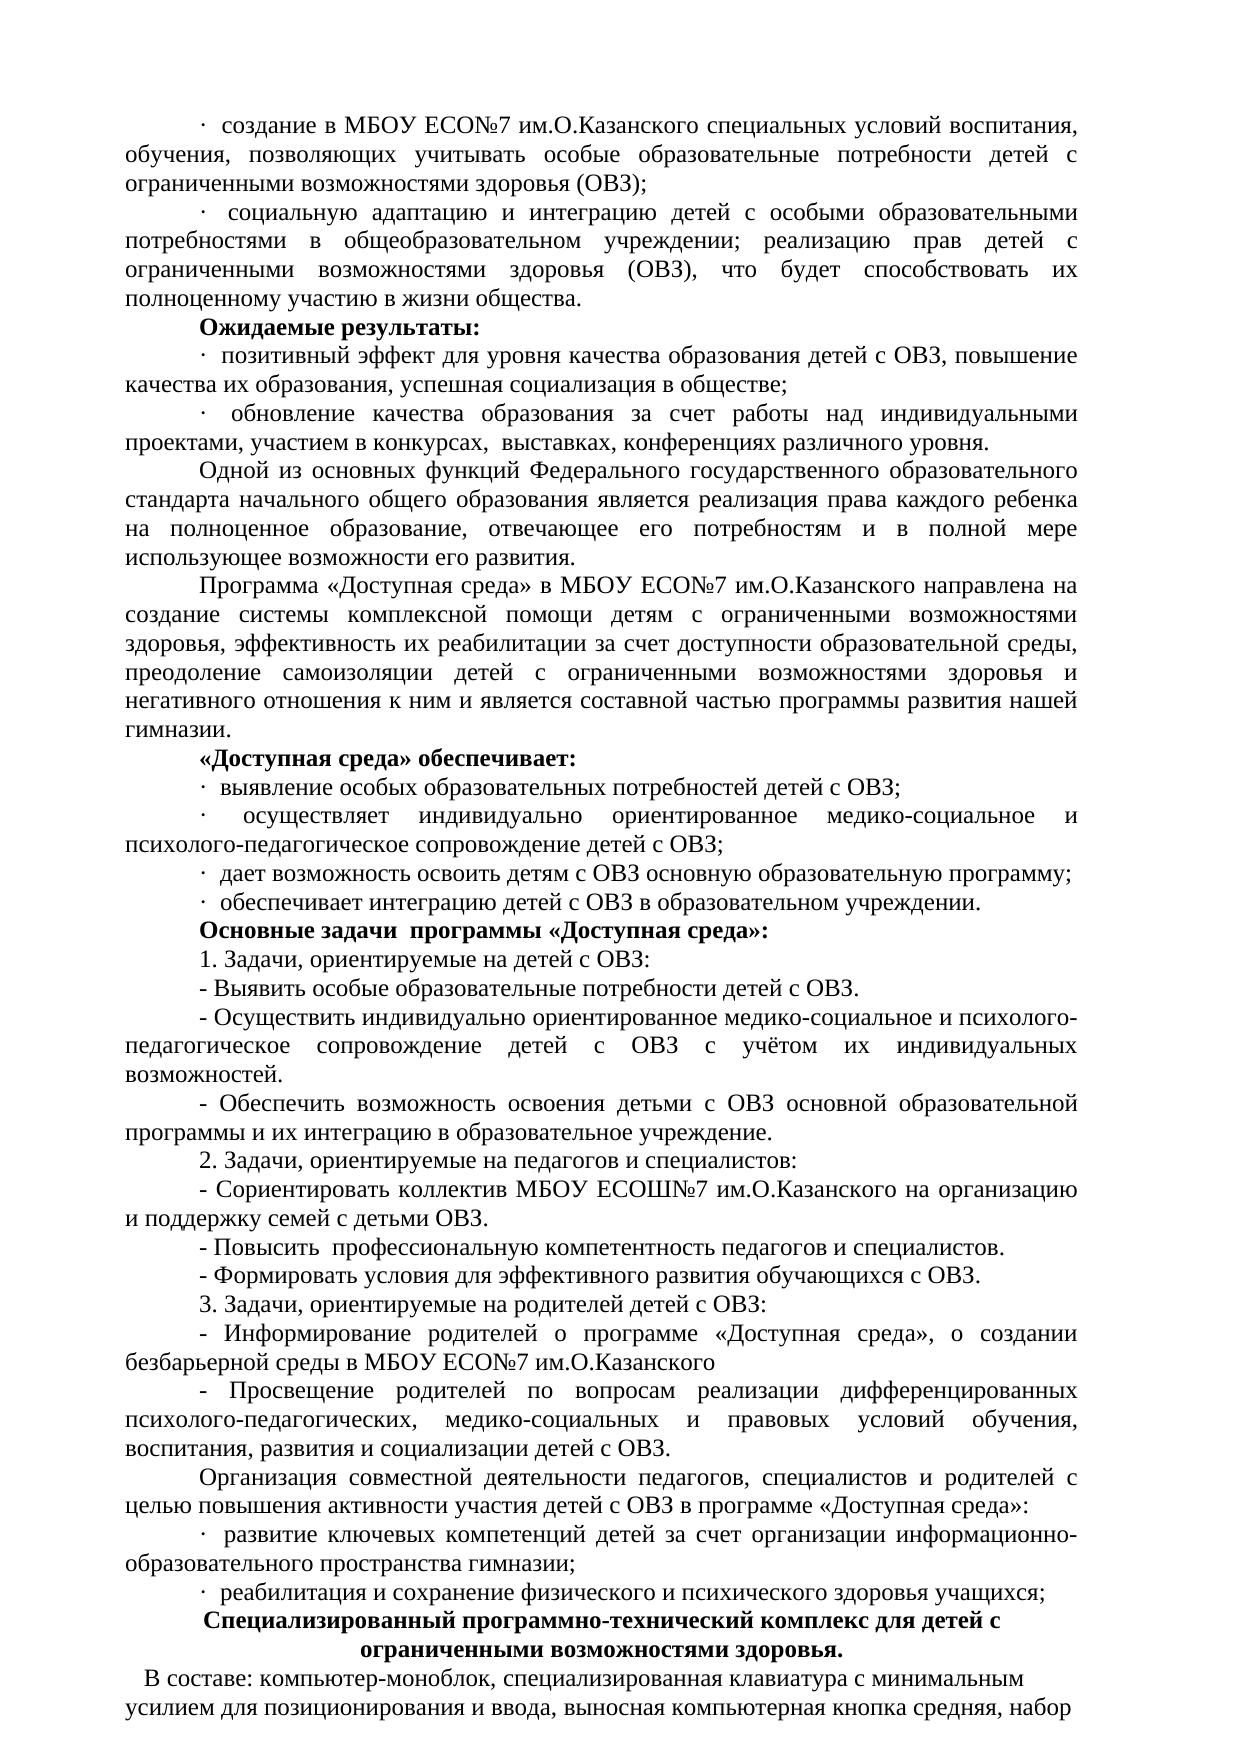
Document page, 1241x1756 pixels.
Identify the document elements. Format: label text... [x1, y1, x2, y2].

text 1. Задачи, ориентируемые на детей с ОВЗ: [125, 944, 1078, 973]
text Ожидаемые результаты: [125, 312, 1078, 340]
text Организация совместной деятельности педагогов, специалистов и родителей с целью повышения активности участия детей с ОВЗ в программе «Доступная среда»: [125, 1462, 1078, 1519]
text - Выявить особые образовательные потребности детей с ОВЗ. [125, 973, 1078, 1002]
text · обновление качества образования за счет работы над индивидуальными проектами, участием в конкурсах, выставках, конференциях различного уровня. [125, 398, 1078, 455]
text - Просвещение родителей по вопросам реализации дифференцированных психолого-педагогических, медико-социальных и правовых условий обучения, воспитания, развития и социализации детей с ОВЗ. [125, 1375, 1078, 1462]
text - Формировать условия для эффективного развития обучающихся с ОВЗ. [125, 1260, 1078, 1289]
text · выявление особых образовательных потребностей детей с ОВЗ; [125, 772, 1078, 800]
text Специализированный программно-технический комплекс для детей с ограниченными возможностями здоровья. [125, 1605, 1078, 1663]
text - Обеспечить возможность освоения детьми с ОВЗ основной образовательной программы и их интеграцию в образовательное учреждение. [125, 1088, 1078, 1145]
text «Доступная среда» обеспечивает: [125, 743, 1078, 772]
text 3. Задачи, ориентируемые на родителей детей с ОВЗ: [125, 1289, 1078, 1318]
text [125, 1663, 1078, 1720]
text · дает возможность освоить детям с ОВЗ основную образовательную программу; [125, 858, 1078, 887]
text · социальную адаптацию и интеграцию детей с особыми образовательными потребностями в общеобразовательном учреждении; реализацию прав детей с ограниченными возможностями здоровья (ОВЗ), что будет способствовать их полноценному участию в жизни общества. [125, 197, 1078, 312]
text · реабилитация и сохранение физического и психического здоровья учащихся; [125, 1577, 1078, 1605]
text 2. Задачи, ориентируемые на педагогов и специалистов: [125, 1145, 1078, 1174]
text - Сориентировать коллектив МБОУ ЕСОШ№7 им.О.Казанского на организацию и поддержку семей с детьми ОВЗ. [125, 1174, 1078, 1232]
text Одной из основных функций Федерального государственного образовательного стандарта начального общего образования является реализация права каждого ребенка на полноценное образование, отвечающее его потребностям и в полной мере использующее возможности его развития. [125, 455, 1078, 570]
text - Осуществить индивидуально ориентированное медико-социальное и психолого-педагогическое сопровождение детей с ОВЗ с учётом их индивидуальных возможностей. [125, 1002, 1078, 1088]
text · создание в МБОУ ЕСО№7 им.О.Казанского специальных условий воспитания, обучения, позволяющих учитывать особые образовательные потребности детей с ограниченными возможностями здоровья (ОВЗ); [125, 110, 1078, 197]
text - Повысить профессиональную компетентность педагогов и специалистов. [125, 1232, 1078, 1260]
text · осуществляет индивидуально ориентированное медико-социальное и психолого-педагогическое сопровождение детей с ОВЗ; [125, 800, 1078, 858]
text · развитие ключевых компетенций детей за счет организации информационно-образовательного пространства гимназии; [125, 1519, 1078, 1577]
text - Информирование родителей о программе «Доступная среда», о создании безбарьерной среды в МБОУ ЕСО№7 им.О.Казанского [125, 1318, 1078, 1375]
text · обеспечивает интеграцию детей с ОВЗ в образовательном учреждении. [125, 887, 1078, 915]
text Программа «Доступная среда» в МБОУ ЕСО№7 им.О.Казанского направлена на создание системы комплексной помощи детям с ограниченными возможностями здоровья, эффективность их реабилитации за счет доступности образовательной среды, преодоление самоизоляции детей с ограниченными возможностями здоровья и негативного отношения к ним и является составной частью программы развития нашей гимназии. [125, 570, 1078, 743]
text · позитивный эффект для уровня качества образования детей с ОВЗ, повышение качества их образования, успешная социализация в обществе; [125, 340, 1078, 398]
text Основные задачи программы «Доступная среда»: [125, 915, 1078, 944]
